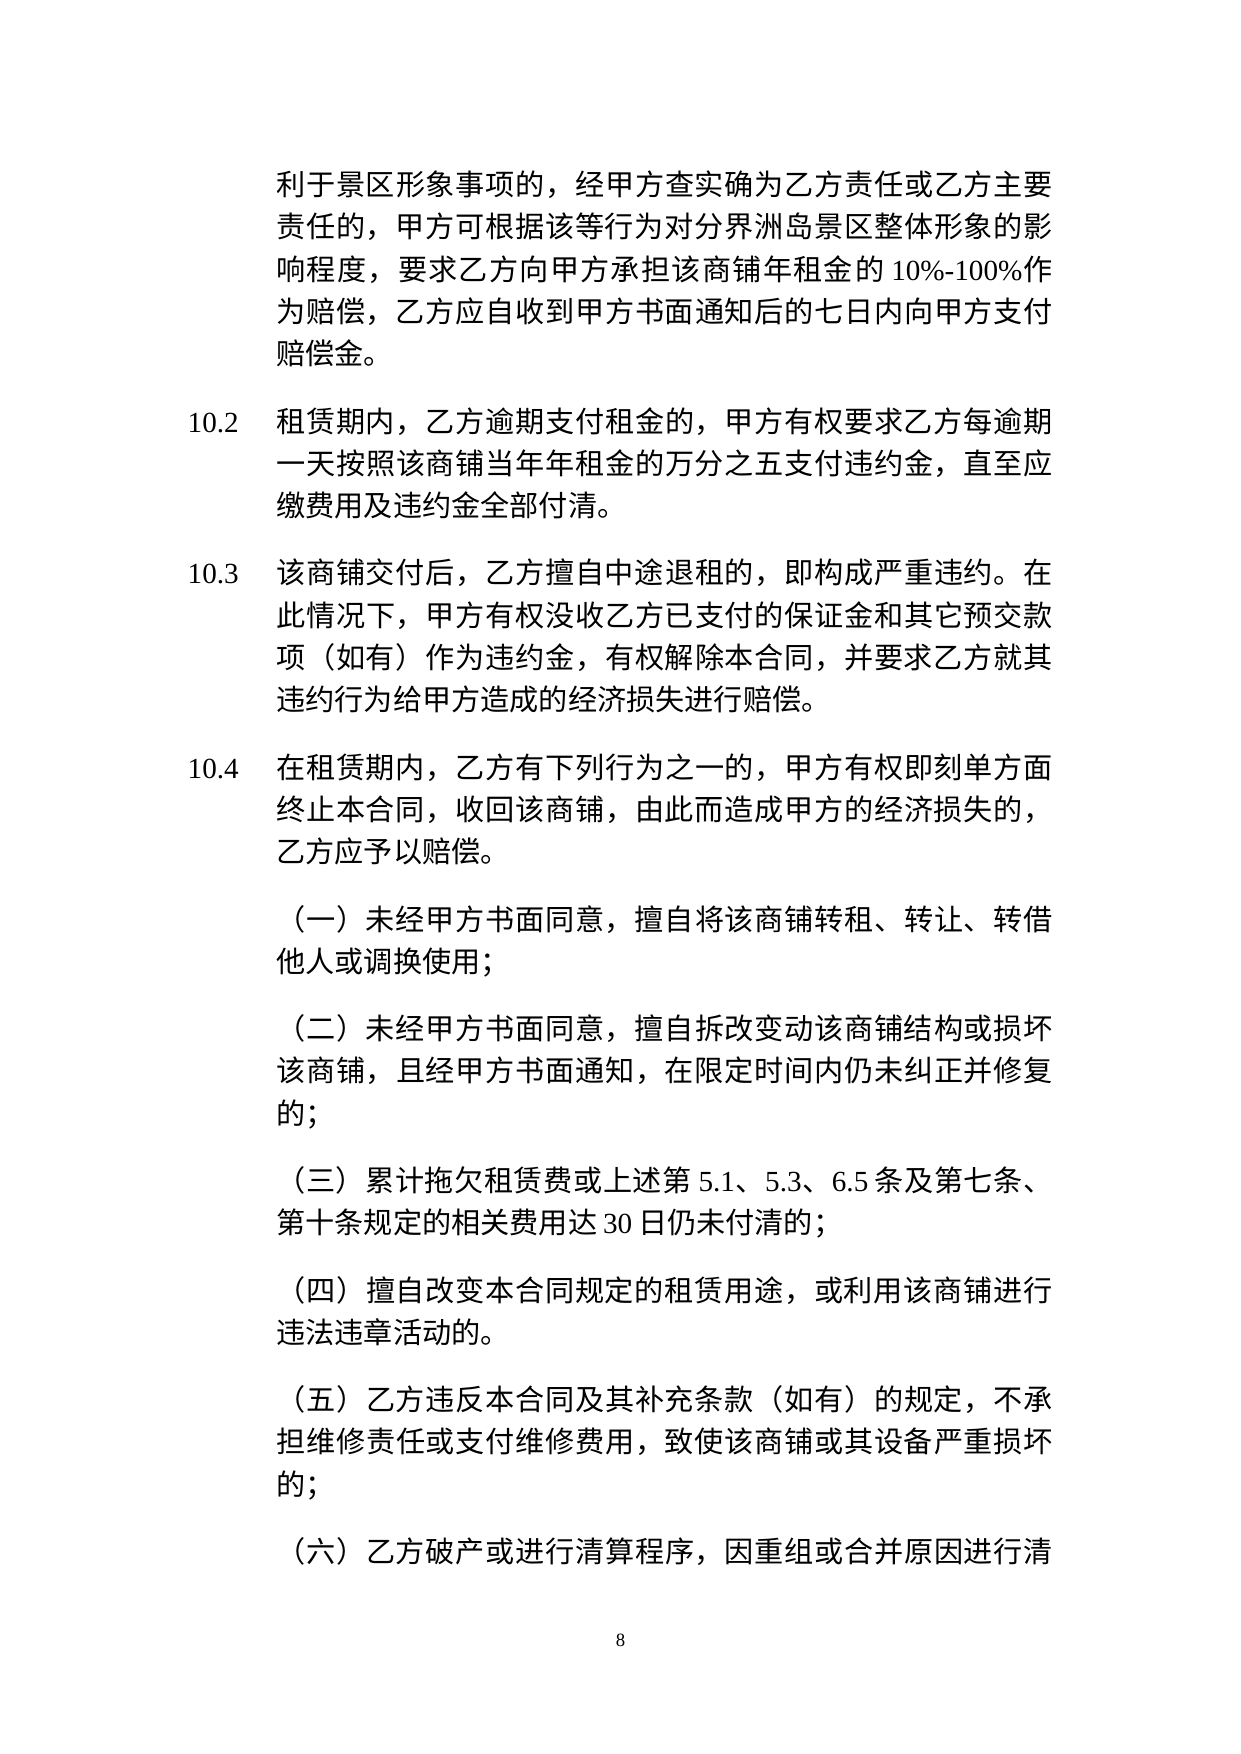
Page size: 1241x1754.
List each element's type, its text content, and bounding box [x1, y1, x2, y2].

list 在租赁期内，乙方有下列行为之一的，甲方有权即刻单方面终止本合同，收回该商铺，由此而造成甲方的经济损失的，乙方应予以赔偿。 [187, 744, 1053, 871]
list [187, 162, 1053, 373]
list 该商铺交付后，乙方擅自中途退租的，即构成严重违约。在此情况下，甲方有权没收乙方已支付的保证金和其它预交款项（如有）作为违约金，有权解除本合同，并要求乙方就其违约行为给甲方造成的经济损失进行赔偿。 [187, 550, 1053, 719]
text （二）未经甲方书面同意，擅自拆改变动该商铺结构或损坏该商铺，且经甲方书面通知，在限定时间内仍未纠正并修复的； [276, 1006, 1053, 1133]
text （一）未经甲方书面同意，擅自将该商铺转租、转让、转借他人或调换使用； [276, 896, 1053, 981]
text （五）乙方违反本合同及其补充条款（如有）的规定，不承担维修责任或支付维修费用，致使该商铺或其设备严重损坏的； [276, 1377, 1053, 1504]
text （三）累计拖欠租赁费或上述第5.1、5.3、6.5条及第七条、第十条规定的相关费用达30日仍未付清的； [276, 1158, 1053, 1242]
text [276, 1529, 1053, 1571]
text （四）擅自改变本合同规定的租赁用途，或利用该商铺进行违法违章活动的。 [276, 1267, 1053, 1352]
list 租赁期内，乙方逾期支付租金的，甲方有权要求乙方每逾期一天按照该商铺当年年租金的万分之五支付违约金，直至应缴费用及违约金全部付清。 [187, 398, 1053, 525]
